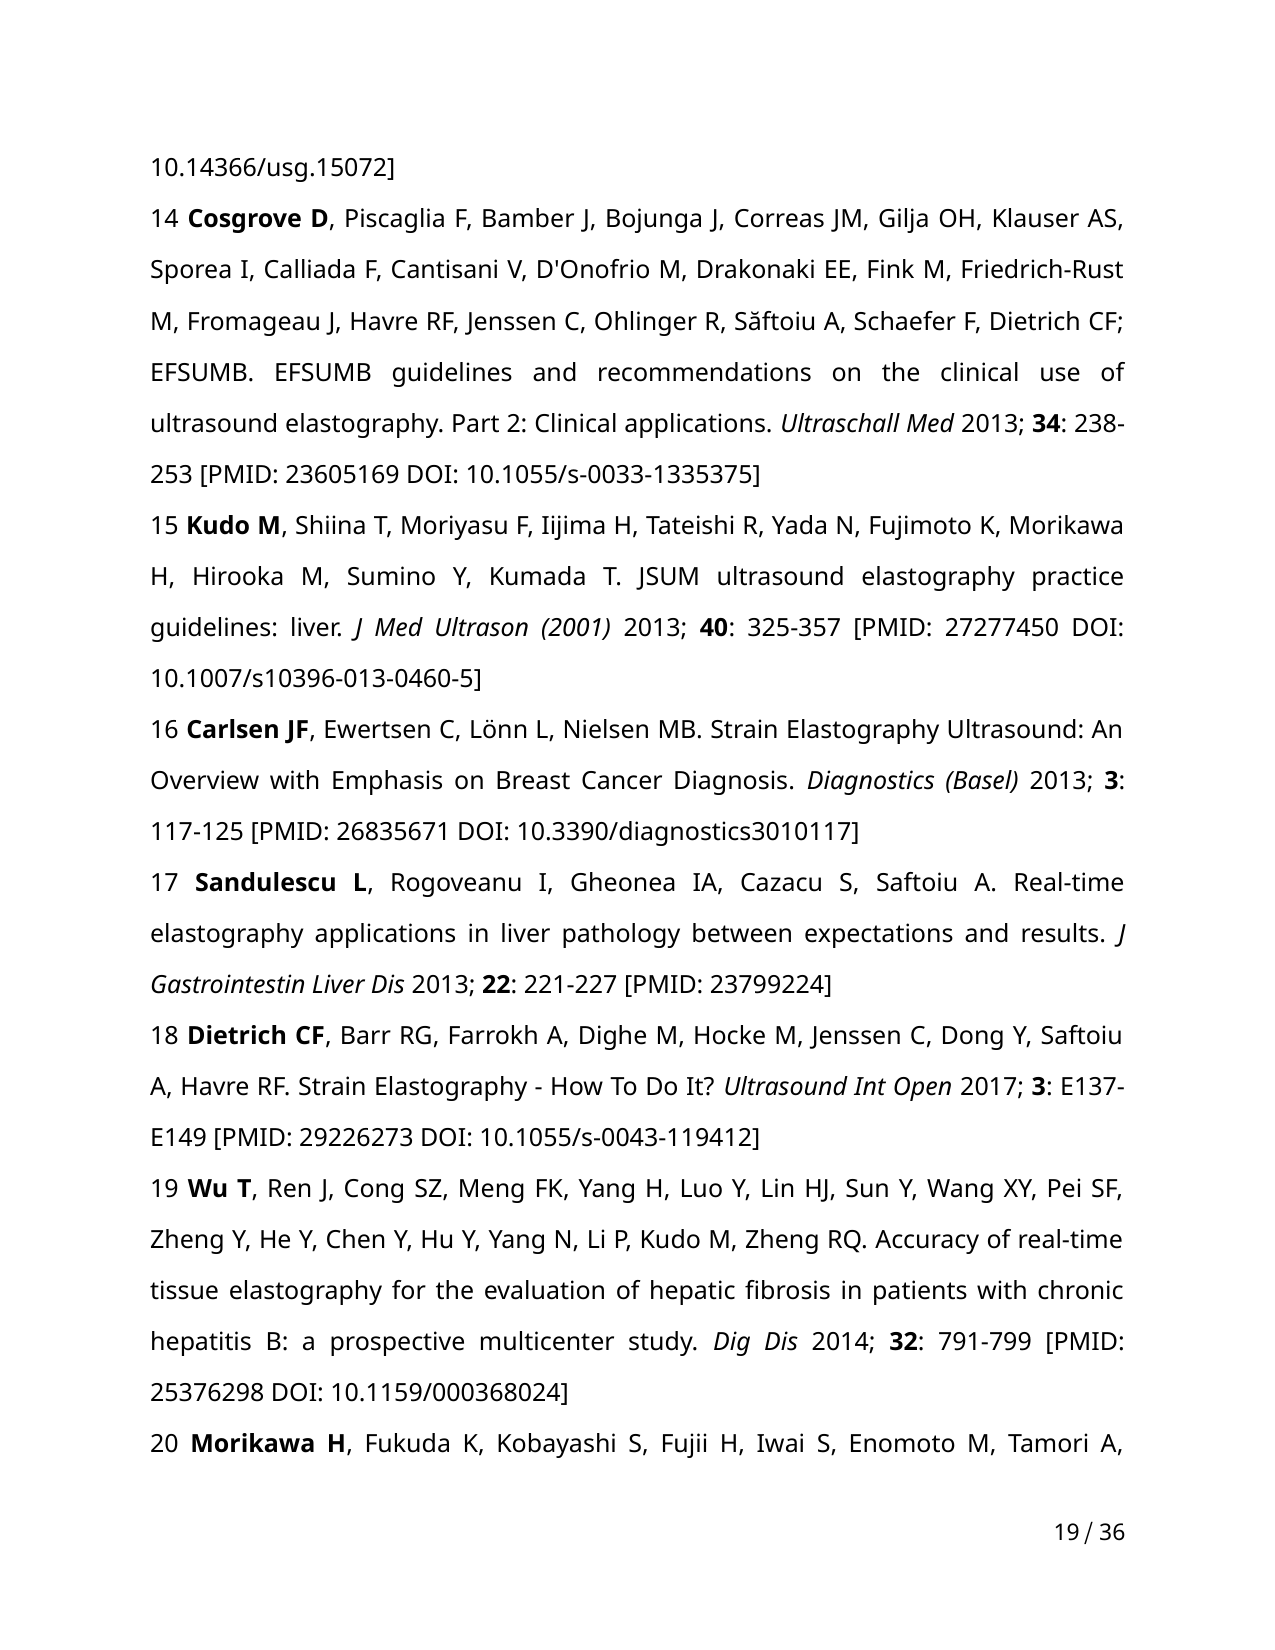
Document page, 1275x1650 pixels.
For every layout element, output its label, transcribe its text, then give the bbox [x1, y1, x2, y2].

text 18 Dietrich CF, Barr RG, Farrokh A, Dighe M, Hocke M, Jenssen C, Dong Y, Saftoiu A, Havre RF. Strain Elastography - How To Do It? Ultrasound Int Open 2017; 3: E137-E149 [PMID: 29226273 DOI: 10.1055/s-0043-119412] [150, 1018, 1125, 1154]
text 15 Kudo M, Shiina T, Moriyasu F, Iijima H, Tateishi R, Yada N, Fujimoto K, Morikawa H, Hirooka M, Sumino Y, Kumada T. JSUM ultrasound elastography practice guidelines: liver. J Med Ultrason (2001) 2013; 40: 325-357 [PMID: 27277450 DOI: 10.1007/s10396-013-0460-5] [150, 507, 1125, 694]
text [150, 1426, 1125, 1460]
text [150, 150, 1125, 184]
text 16 Carlsen JF, Ewertsen C, Lönn L, Nielsen MB. Strain Elastography Ultrasound: An Overview with Emphasis on Breast Cancer Diagnosis. Diagnostics (Basel) 2013; 3: 117-125 [PMID: 26835671 DOI: 10.3390/diagnostics3010117] [150, 711, 1125, 848]
text 19 Wu T, Ren J, Cong SZ, Meng FK, Yang H, Luo Y, Lin HJ, Sun Y, Wang XY, Pei SF, Zheng Y, He Y, Chen Y, Hu Y, Yang N, Li P, Kudo M, Zheng RQ. Accuracy of real-time tissue elastography for the evaluation of hepatic fibrosis in patients with chronic hepatitis B: a prospective multicenter study. Dig Dis 2014; 32: 791-799 [PMID: 25376298 DOI: 10.1159/000368024] [150, 1171, 1125, 1409]
text 14 Cosgrove D, Piscaglia F, Bamber J, Bojunga J, Correas JM, Gilja OH, Klauser AS, Sporea I, Calliada F, Cantisani V, D'Onofrio M, Drakonaki EE, Fink M, Friedrich-Rust M, Fromageau J, Havre RF, Jenssen C, Ohlinger R, Săftoiu A, Schaefer F, Dietrich CF; EFSUMB. EFSUMB guidelines and recommendations on the clinical use of ultrasound elastography. Part 2: Clinical applications. Ultraschall Med 2013; 34: 238-253 [PMID: 23605169 DOI: 10.1055/s-0033-1335375] [150, 201, 1125, 490]
text 17 Sandulescu L, Rogoveanu I, Gheonea IA, Cazacu S, Saftoiu A. Real-time elastography applications in liver pathology between expectations and results. J Gastrointestin Liver Dis 2013; 22: 221-227 [PMID: 23799224] [150, 864, 1125, 1001]
